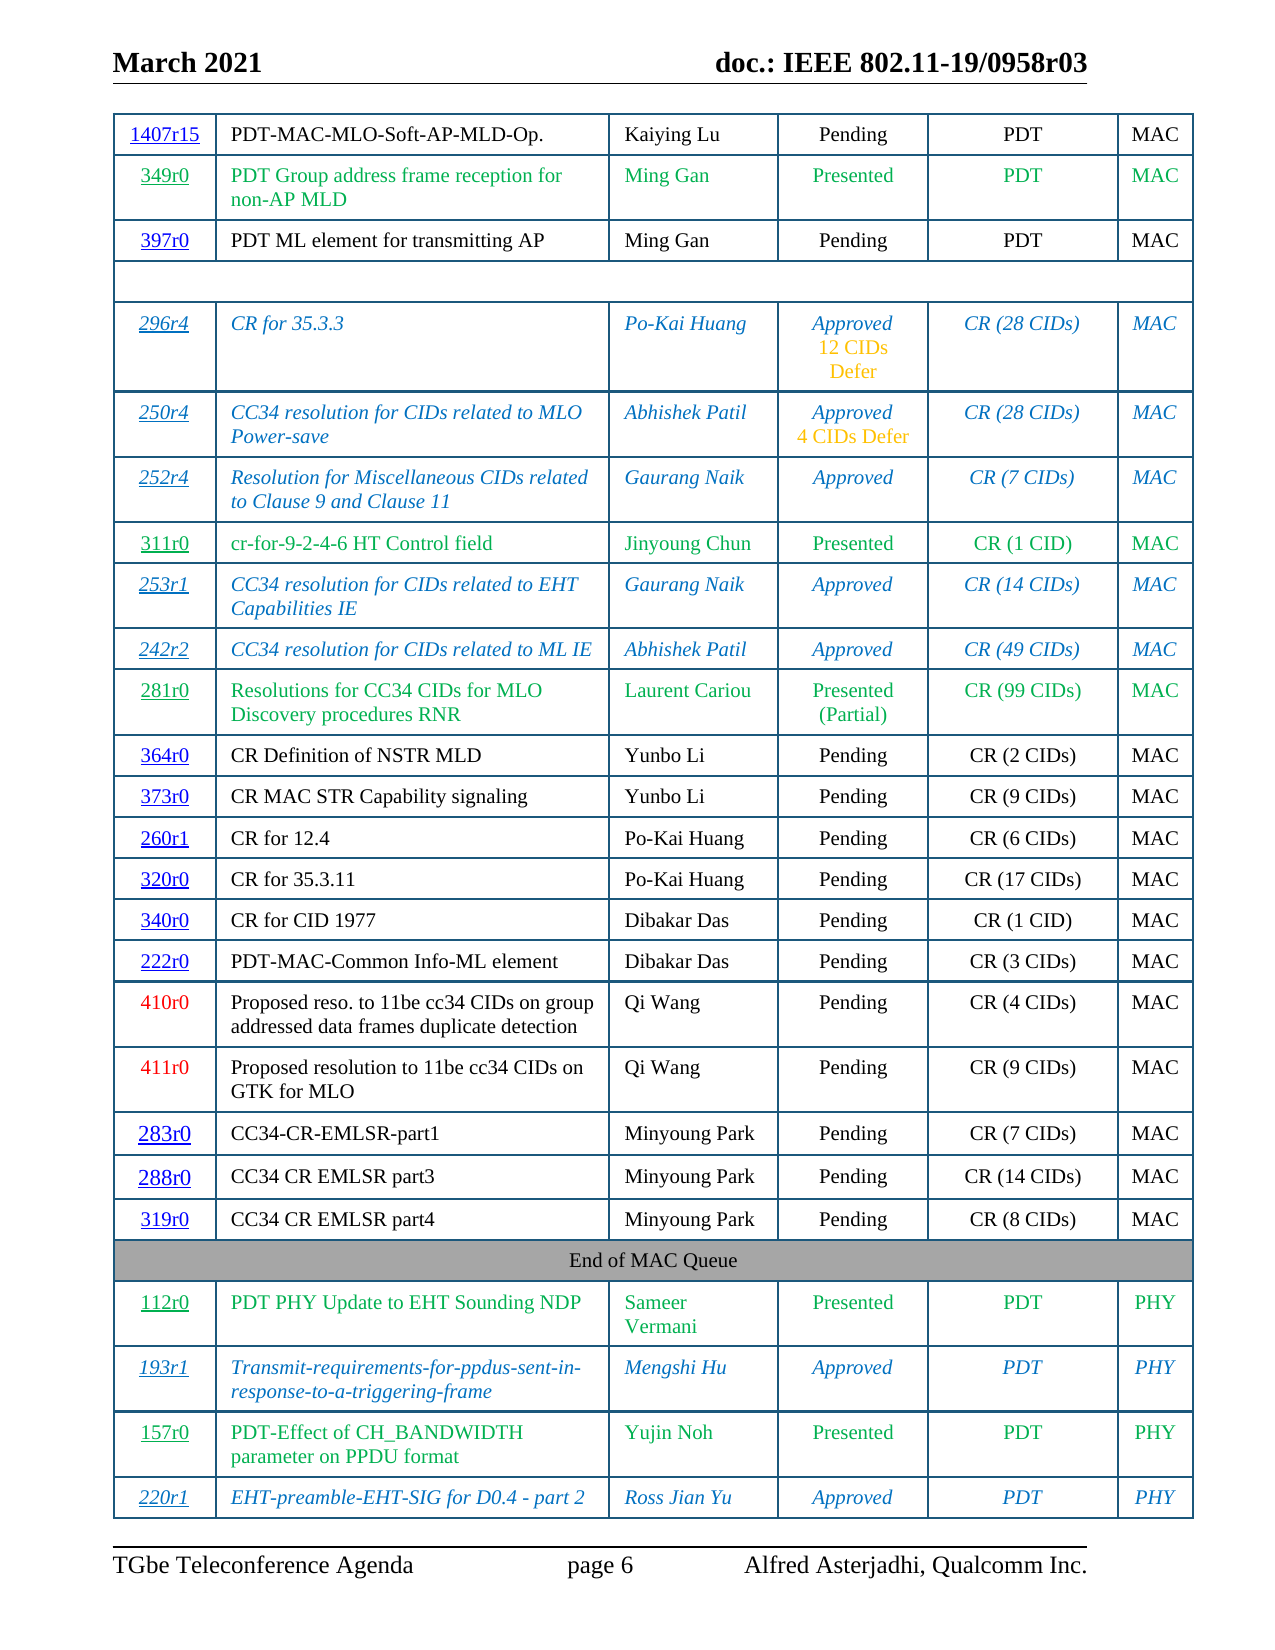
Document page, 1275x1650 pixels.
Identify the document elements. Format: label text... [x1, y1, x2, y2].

table_cell PDT [929, 1413, 1117, 1476]
table_cell Pending [779, 1113, 927, 1154]
table_cell MAC [1119, 736, 1192, 775]
table_cell CR for CID 1977 [217, 900, 608, 939]
table_cell MAC [1119, 458, 1192, 521]
table_cell Approved 4 CIDs Defer [779, 393, 927, 456]
table_cell 193r1 [115, 1347, 215, 1410]
table_cell MAC [1119, 221, 1192, 260]
table_cell CR (14 CIDs) [929, 564, 1117, 627]
table_cell 250r4 [115, 393, 215, 456]
table_cell MAC [1119, 115, 1192, 154]
table_cell CR (7 CIDs) [929, 1113, 1117, 1154]
table_cell 288r0 [115, 1156, 215, 1198]
table_cell CR (28 CIDs) [929, 303, 1117, 390]
table_cell Jinyoung Chun [610, 523, 777, 562]
table_cell CC34 CR EMLSR part4 [217, 1200, 608, 1239]
table_cell 283r0 [115, 1113, 215, 1154]
table_cell PDT [929, 115, 1117, 154]
table_cell 410r0 [115, 983, 215, 1046]
table_cell CC34 resolution for CIDs related to MLO Power-save [217, 393, 608, 456]
table_cell 320r0 [115, 859, 215, 898]
table_cell PDT-Effect of CH_BANDWIDTH parameter on PPDU format [217, 1413, 608, 1476]
table_cell PDT-MAC-MLO-Soft-AP-MLD-Op. [217, 115, 608, 154]
table_cell Pending [779, 1200, 927, 1239]
table_cell 1407r15 [115, 115, 215, 154]
table_cell Resolutions for CC34 CIDs for MLO Discovery procedures RNR [217, 670, 608, 733]
table_cell MAC [1119, 818, 1192, 857]
table_cell Approved [779, 629, 927, 668]
table_cell CR (99 CIDs) [929, 670, 1117, 733]
table_cell End of MAC Queue [115, 1241, 1192, 1280]
table_cell 311r0 [115, 523, 215, 562]
table_cell MAC [1119, 393, 1192, 456]
table_cell [115, 262, 1192, 301]
table_cell PDT PHY Update to EHT Sounding NDP [217, 1282, 608, 1345]
table_cell CR (1 CID) [929, 900, 1117, 939]
table_cell CR Definition of NSTR MLD [217, 736, 608, 775]
table_cell Gaurang Naik [610, 458, 777, 521]
table_cell CC34 resolution for CIDs related to ML IE [217, 629, 608, 668]
table_cell CC34-CR-EMLSR-part1 [217, 1113, 608, 1154]
table_cell EHT-preamble-EHT-SIG for D0.4 - part 2 [217, 1478, 608, 1517]
table_cell 281r0 [115, 670, 215, 733]
table_cell CR (6 CIDs) [929, 818, 1117, 857]
table_cell PDT [929, 156, 1117, 219]
table_cell PHY [1119, 1413, 1192, 1476]
table_cell Transmit-requirements-for-ppdus-sent-in-response-to-a-triggering-frame [217, 1347, 608, 1410]
table_cell Approved [779, 1478, 927, 1517]
table_cell CR (9 CIDs) [929, 777, 1117, 816]
table_cell CR (17 CIDs) [929, 859, 1117, 898]
table_cell 364r0 [115, 736, 215, 775]
table_cell 222r0 [115, 941, 215, 980]
table_cell Pending [779, 983, 927, 1046]
table_cell Qi Wang [610, 983, 777, 1046]
table_cell Qi Wang [610, 1048, 777, 1111]
table_cell MAC [1119, 941, 1192, 980]
table_cell cr-for-9-2-4-6 HT Control field [217, 523, 608, 562]
table_cell Ross Jian Yu [610, 1478, 777, 1517]
table_cell Pending [779, 859, 927, 898]
table_cell Pending [779, 941, 927, 980]
table_cell Abhishek Patil [610, 393, 777, 456]
table_cell MAC [1119, 1048, 1192, 1111]
table_cell MAC [1119, 629, 1192, 668]
table_cell Pending [779, 818, 927, 857]
table_cell MAC [1119, 1113, 1192, 1154]
table_cell Pending [779, 777, 927, 816]
table_cell MAC [1119, 156, 1192, 219]
table_cell Presented [779, 523, 927, 562]
table_cell 220r1 [115, 1478, 215, 1517]
table_cell 252r4 [115, 458, 215, 521]
table_cell CR (1 CID) [929, 523, 1117, 562]
table_cell 349r0 [115, 156, 215, 219]
table_cell MAC [1119, 1156, 1192, 1198]
table_cell CR (3 CIDs) [929, 941, 1117, 980]
table_cell 319r0 [115, 1200, 215, 1239]
table_cell Abhishek Patil [610, 629, 777, 668]
table_cell CR for 35.3.3 [217, 303, 608, 390]
table_cell Sameer Vermani [610, 1282, 777, 1345]
table_cell MAC [1119, 900, 1192, 939]
table_cell Laurent Cariou [610, 670, 777, 733]
table_cell Mengshi Hu [610, 1347, 777, 1410]
table_cell Pending [779, 736, 927, 775]
table_cell Approved 12 CIDs Defer [779, 303, 927, 390]
table_cell Presented [779, 1413, 927, 1476]
table_cell PDT Group address frame reception for non-AP MLD [217, 156, 608, 219]
table_cell Ming Gan [610, 221, 777, 260]
table_cell Po-Kai Huang [610, 818, 777, 857]
table_cell CC34 CR EMLSR part3 [217, 1156, 608, 1198]
table_cell Po-Kai Huang [610, 859, 777, 898]
table_cell Presented [779, 1282, 927, 1345]
table_cell PHY [1119, 1478, 1192, 1517]
table_cell Yunbo Li [610, 736, 777, 775]
table_cell PDT [929, 1347, 1117, 1410]
table_cell CR (2 CIDs) [929, 736, 1117, 775]
table_cell Ming Gan [610, 156, 777, 219]
table_cell MAC [1119, 859, 1192, 898]
table_cell CR (9 CIDs) [929, 1048, 1117, 1111]
table_cell PHY [1119, 1347, 1192, 1410]
table_cell Approved [779, 1347, 927, 1410]
table_cell Presented (Partial) [779, 670, 927, 733]
table_cell 411r0 [115, 1048, 215, 1111]
table_cell CR (49 CIDs) [929, 629, 1117, 668]
table_cell PDT [929, 1478, 1117, 1517]
table_cell MAC [1119, 1200, 1192, 1239]
table_cell MAC [1119, 983, 1192, 1046]
table_cell PHY [1119, 1282, 1192, 1345]
table_cell 373r0 [115, 777, 215, 816]
table_cell Pending [779, 221, 927, 260]
table_cell Pending [779, 115, 927, 154]
table_cell Proposed reso. to 11be cc34 CIDs on group addressed data frames duplicate detection [217, 983, 608, 1046]
table_cell CR (4 CIDs) [929, 983, 1117, 1046]
table_cell CR (14 CIDs) [929, 1156, 1117, 1198]
table_cell PDT [929, 221, 1117, 260]
table_cell 112r0 [115, 1282, 215, 1345]
table_cell Dibakar Das [610, 900, 777, 939]
table_cell Minyoung Park [610, 1113, 777, 1154]
table_cell MAC [1119, 523, 1192, 562]
table_cell PDT [929, 1282, 1117, 1345]
table_cell Pending [779, 1048, 927, 1111]
table_cell Approved [779, 458, 927, 521]
table_cell Presented [779, 156, 927, 219]
table_cell Gaurang Naik [610, 564, 777, 627]
table_cell PDT-MAC-Common Info-ML element [217, 941, 608, 980]
table_cell Pending [779, 1156, 927, 1198]
table_cell PDT ML element for transmitting AP [217, 221, 608, 260]
table_cell MAC [1119, 564, 1192, 627]
table_cell CR (7 CIDs) [929, 458, 1117, 521]
table_cell Minyoung Park [610, 1156, 777, 1198]
table_cell 397r0 [115, 221, 215, 260]
table_cell 242r2 [115, 629, 215, 668]
table_cell Minyoung Park [610, 1200, 777, 1239]
table_cell CR (8 CIDs) [929, 1200, 1117, 1239]
table_cell Yujin Noh [610, 1413, 777, 1476]
table_cell CR for 35.3.11 [217, 859, 608, 898]
table_cell 260r1 [115, 818, 215, 857]
table_cell MAC [1119, 670, 1192, 733]
table_cell CR (28 CIDs) [929, 393, 1117, 456]
table_cell MAC [1119, 303, 1192, 390]
table_cell 340r0 [115, 900, 215, 939]
table_cell Resolution for Miscellaneous CIDs related to Clause 9 and Clause 11 [217, 458, 608, 521]
table_cell Pending [779, 900, 927, 939]
table_cell Proposed resolution to 11be cc34 CIDs on GTK for MLO [217, 1048, 608, 1111]
table_cell 157r0 [115, 1413, 215, 1476]
table_cell Dibakar Das [610, 941, 777, 980]
table_cell Yunbo Li [610, 777, 777, 816]
table_cell Po-Kai Huang [610, 303, 777, 390]
table_cell MAC [1119, 777, 1192, 816]
table_cell 253r1 [115, 564, 215, 627]
table_cell CR for 12.4 [217, 818, 608, 857]
table_cell 296r4 [115, 303, 215, 390]
table_cell CC34 resolution for CIDs related to EHT Capabilities IE [217, 564, 608, 627]
table_cell Approved [779, 564, 927, 627]
table_cell CR MAC STR Capability signaling [217, 777, 608, 816]
table_cell Kaiying Lu [610, 115, 777, 154]
